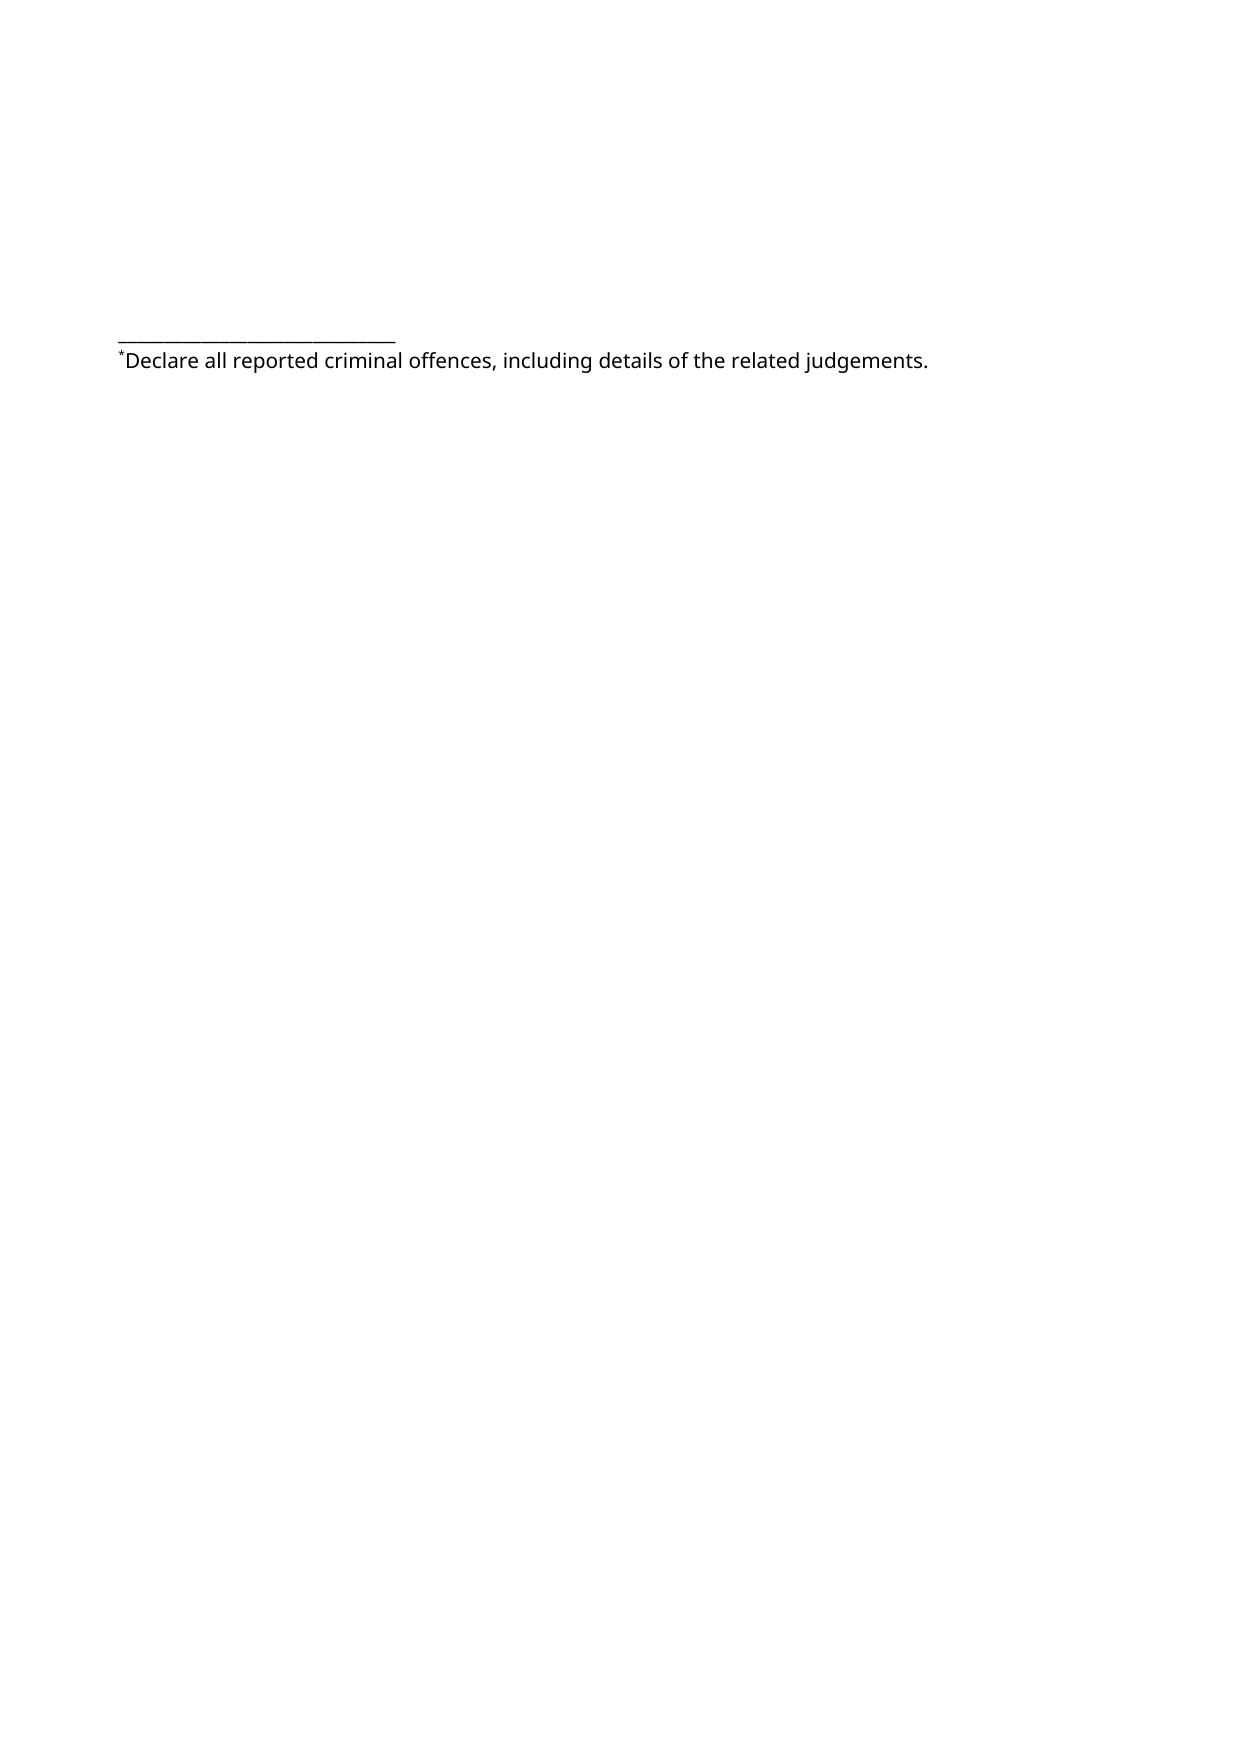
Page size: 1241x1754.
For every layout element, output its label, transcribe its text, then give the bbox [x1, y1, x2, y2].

text *Declare all reported criminal offences, including details of the related judgements. [118, 347, 1122, 375]
text ______________________________ [118, 318, 1122, 347]
